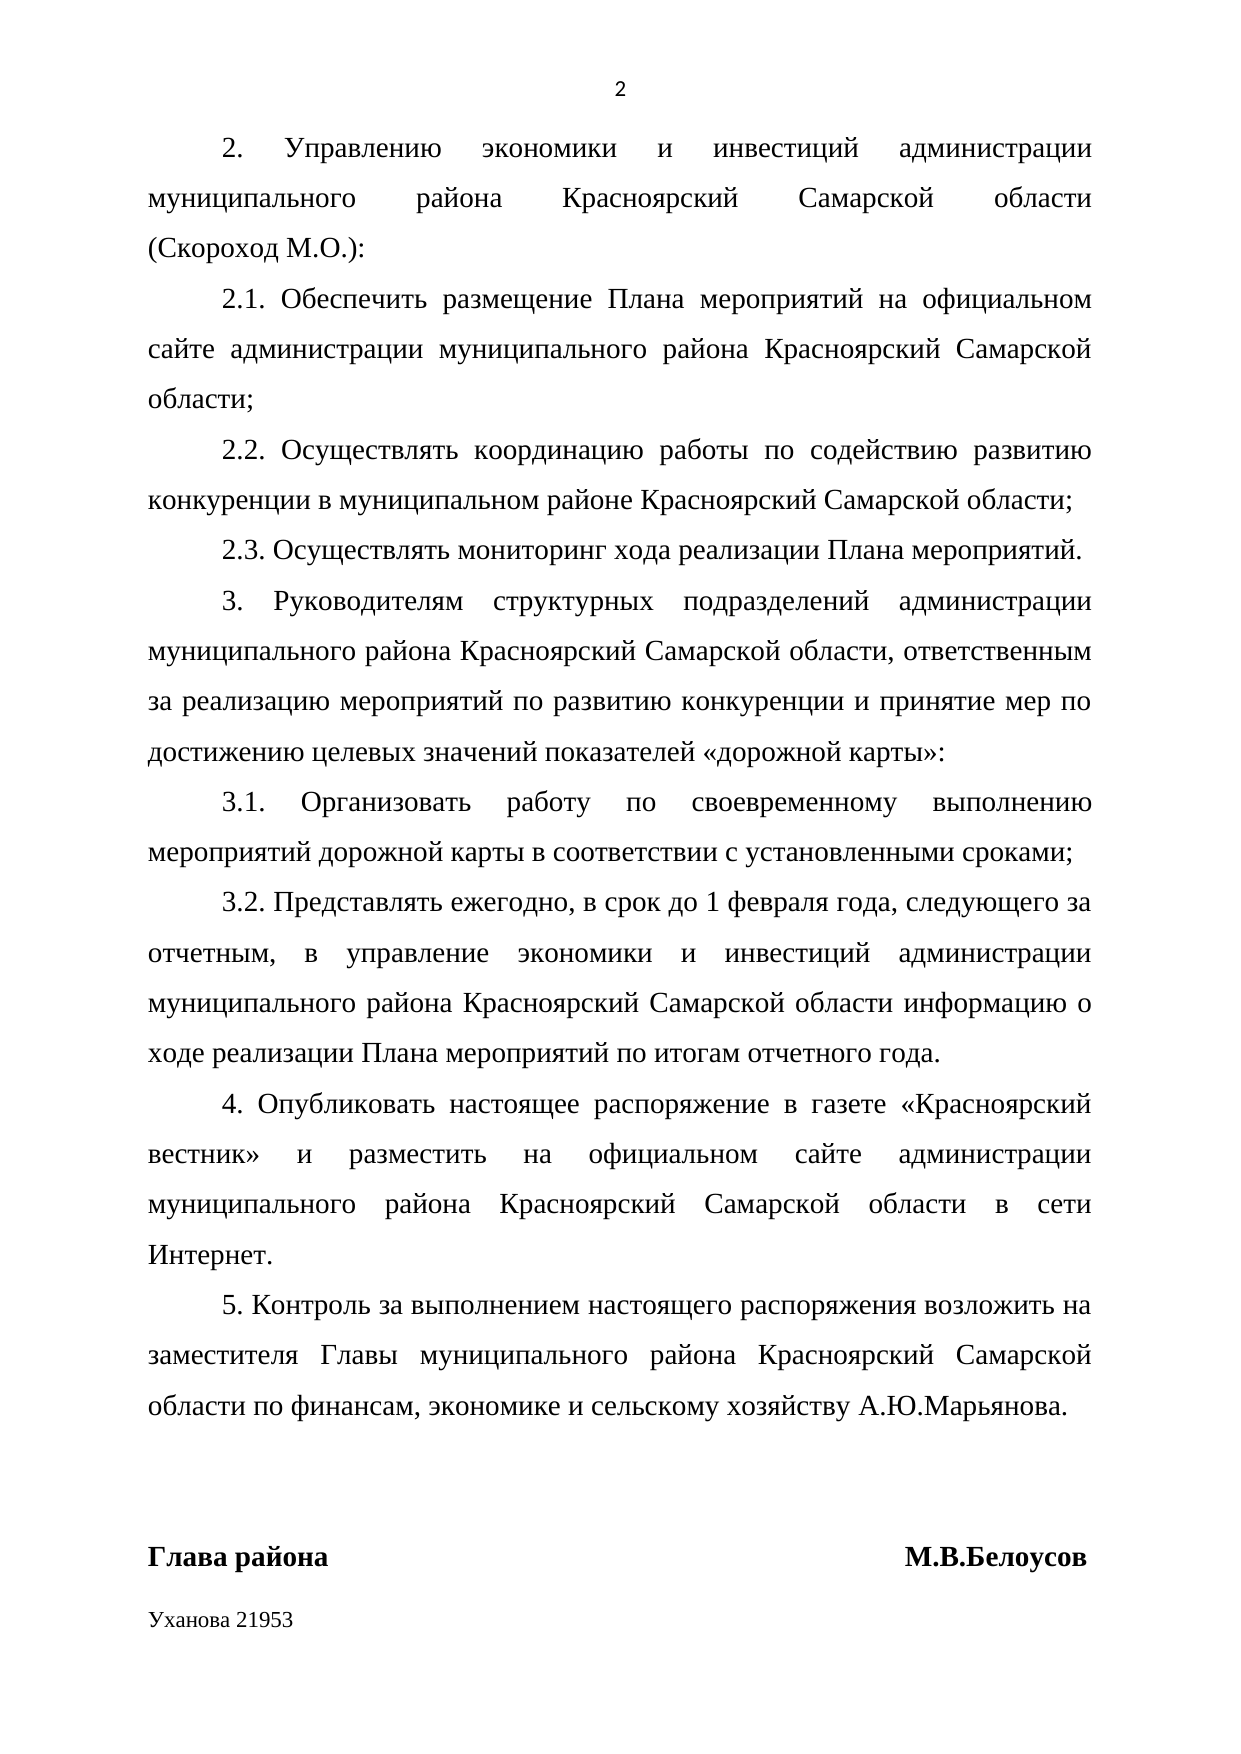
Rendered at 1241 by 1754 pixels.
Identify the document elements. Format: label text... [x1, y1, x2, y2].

text 3.1. Организовать работу по своевременному выполнению мероприятий дорожной карты в соответствии с установленными сроками; [148, 784, 1092, 868]
text 2.3. Осуществлять мониторинг хода реализации Плана мероприятий. [148, 532, 1092, 566]
text 2. Управлению экономики и инвестиций администрации муниципального района Красноярский Самарской области (Скороход М.О.): [148, 130, 1092, 264]
text Глава района М.В.Белоусов [148, 1539, 1092, 1572]
text 3.2. Представлять ежегодно, в срок до 1 февраля года, следующего за отчетным, в управление экономики и инвестиций администрации муниципального района Красноярский Самарской области информацию о ходе реализации Плана мероприятий по итогам отчетного года. [148, 884, 1092, 1069]
text 5. Контроль за выполнением настоящего распоряжения возложить на заместителя Главы муниципального района Красноярский Самарской области по финансам, экономике и сельскому хозяйству А.Ю.Марьянова. [148, 1287, 1092, 1421]
text 2.1. Обеспечить размещение Плана мероприятий на официальном сайте администрации муниципального района Красноярский Самарской области; [148, 281, 1092, 415]
text 2.2. Осуществлять координацию работы по содействию развитию конкуренции в муниципальном районе Красноярский Самарской области; [148, 432, 1092, 516]
text 3. Руководителям структурных подразделений администрации муниципального района Красноярский Самарской области, ответственным за реализацию мероприятий по развитию конкуренции и принятие мер по достижению целевых значений показателей «дорожной карты»: [148, 583, 1092, 767]
text 4. Опубликовать настоящее распоряжение в газете «Красноярский вестник» и разместить на официальном сайте администрации муниципального района Красноярский Самарской области в сети Интернет. [148, 1086, 1092, 1270]
list Уханова 21953 [148, 1606, 1092, 1632]
